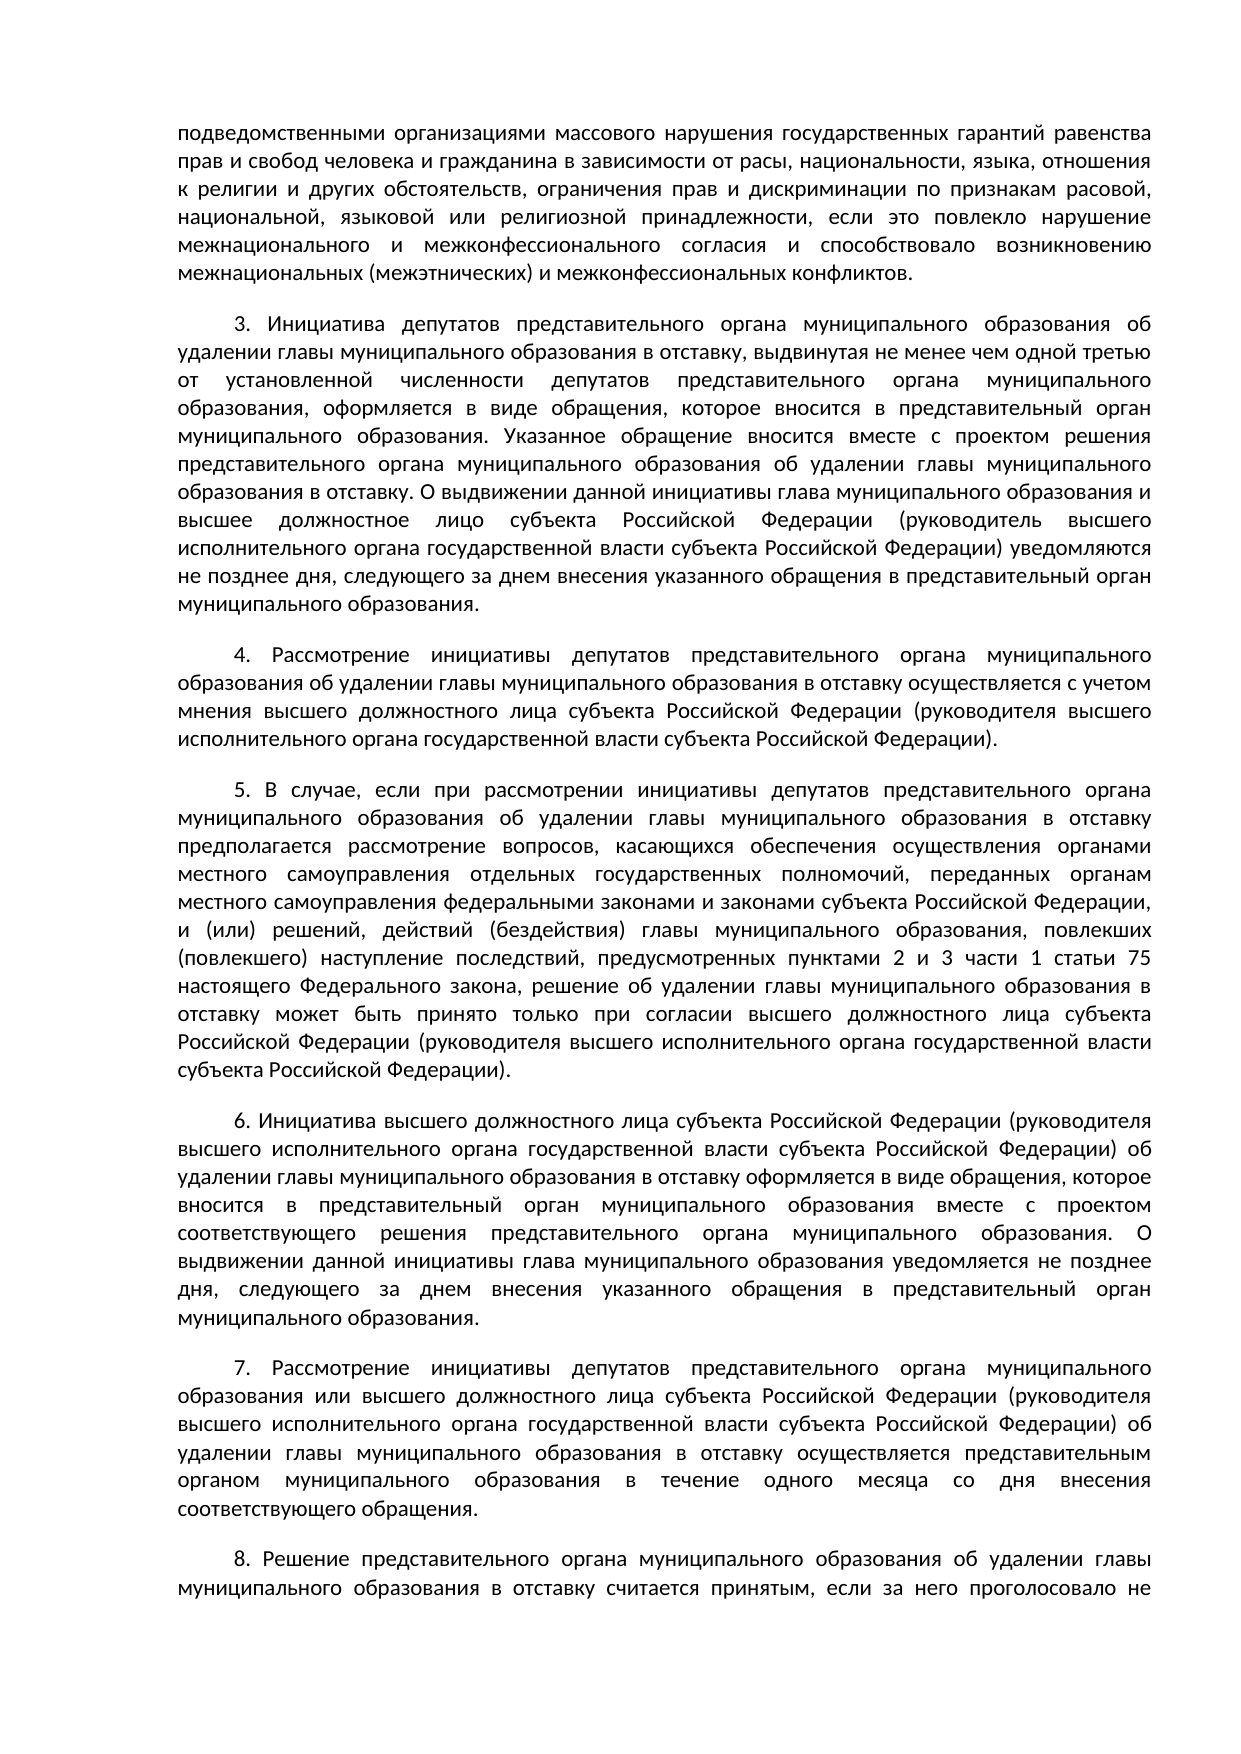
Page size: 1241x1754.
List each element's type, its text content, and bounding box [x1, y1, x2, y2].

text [177, 1544, 1152, 1601]
text 6. Инициатива высшего должностного лица субъекта Российской Федерации (руководителя высшего исполнительного органа государственной власти субъекта Российской Федерации) об удалении главы муниципального образования в отставку оформляется в виде обращения, которое вносится в представительный орган муниципального образования вместе с проектом соответствующего решения представительного органа муниципального образования. О выдвижении данной инициативы глава муниципального образования уведомляется не позднее дня, следующего за днем внесения указанного обращения в представительный орган муниципального образования. [177, 1106, 1152, 1331]
text 4. Рассмотрение инициативы депутатов представительного органа муниципального образования об удалении главы муниципального образования в отставку осуществляется с учетом мнения высшего должностного лица субъекта Российской Федерации (руководителя высшего исполнительного органа государственной власти субъекта Российской Федерации). [177, 640, 1152, 752]
text 7. Рассмотрение инициативы депутатов представительного органа муниципального образования или высшего должностного лица субъекта Российской Федерации (руководителя высшего исполнительного органа государственной власти субъекта Российской Федерации) об удалении главы муниципального образования в отставку осуществляется представительным органом муниципального образования в течение одного месяца со дня внесения соответствующего обращения. [177, 1353, 1152, 1522]
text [177, 118, 1152, 286]
text 5. В случае, если при рассмотрении инициативы депутатов представительного органа муниципального образования об удалении главы муниципального образования в отставку предполагается рассмотрение вопросов, касающихся обеспечения осуществления органами местного самоуправления отдельных государственных полномочий, переданных органам местного самоуправления федеральными законами и законами субъекта Российской Федерации, и (или) решений, действий (бездействия) главы муниципального образования, повлекших (повлекшего) наступление последствий, предусмотренных пунктами 2 и 3 части 1 статьи 75 настоящего Федерального закона, решение об удалении главы муниципального образования в отставку может быть принято только при согласии высшего должностного лица субъекта Российской Федерации (руководителя высшего исполнительного органа государственной власти субъекта Российской Федерации). [177, 775, 1152, 1083]
text 3. Инициатива депутатов представительного органа муниципального образования об удалении главы муниципального образования в отставку, выдвинутая не менее чем одной третью от установленной численности депутатов представительного органа муниципального образования, оформляется в виде обращения, которое вносится в представительный орган муниципального образования. Указанное обращение вносится вместе с проектом решения представительного органа муниципального образования об удалении главы муниципального образования в отставку. О выдвижении данной инициативы глава муниципального образования и высшее должностное лицо субъекта Российской Федерации (руководитель высшего исполнительного органа государственной власти субъекта Российской Федерации) уведомляются не позднее дня, следующего за днем внесения указанного обращения в представительный орган муниципального образования. [177, 309, 1152, 617]
